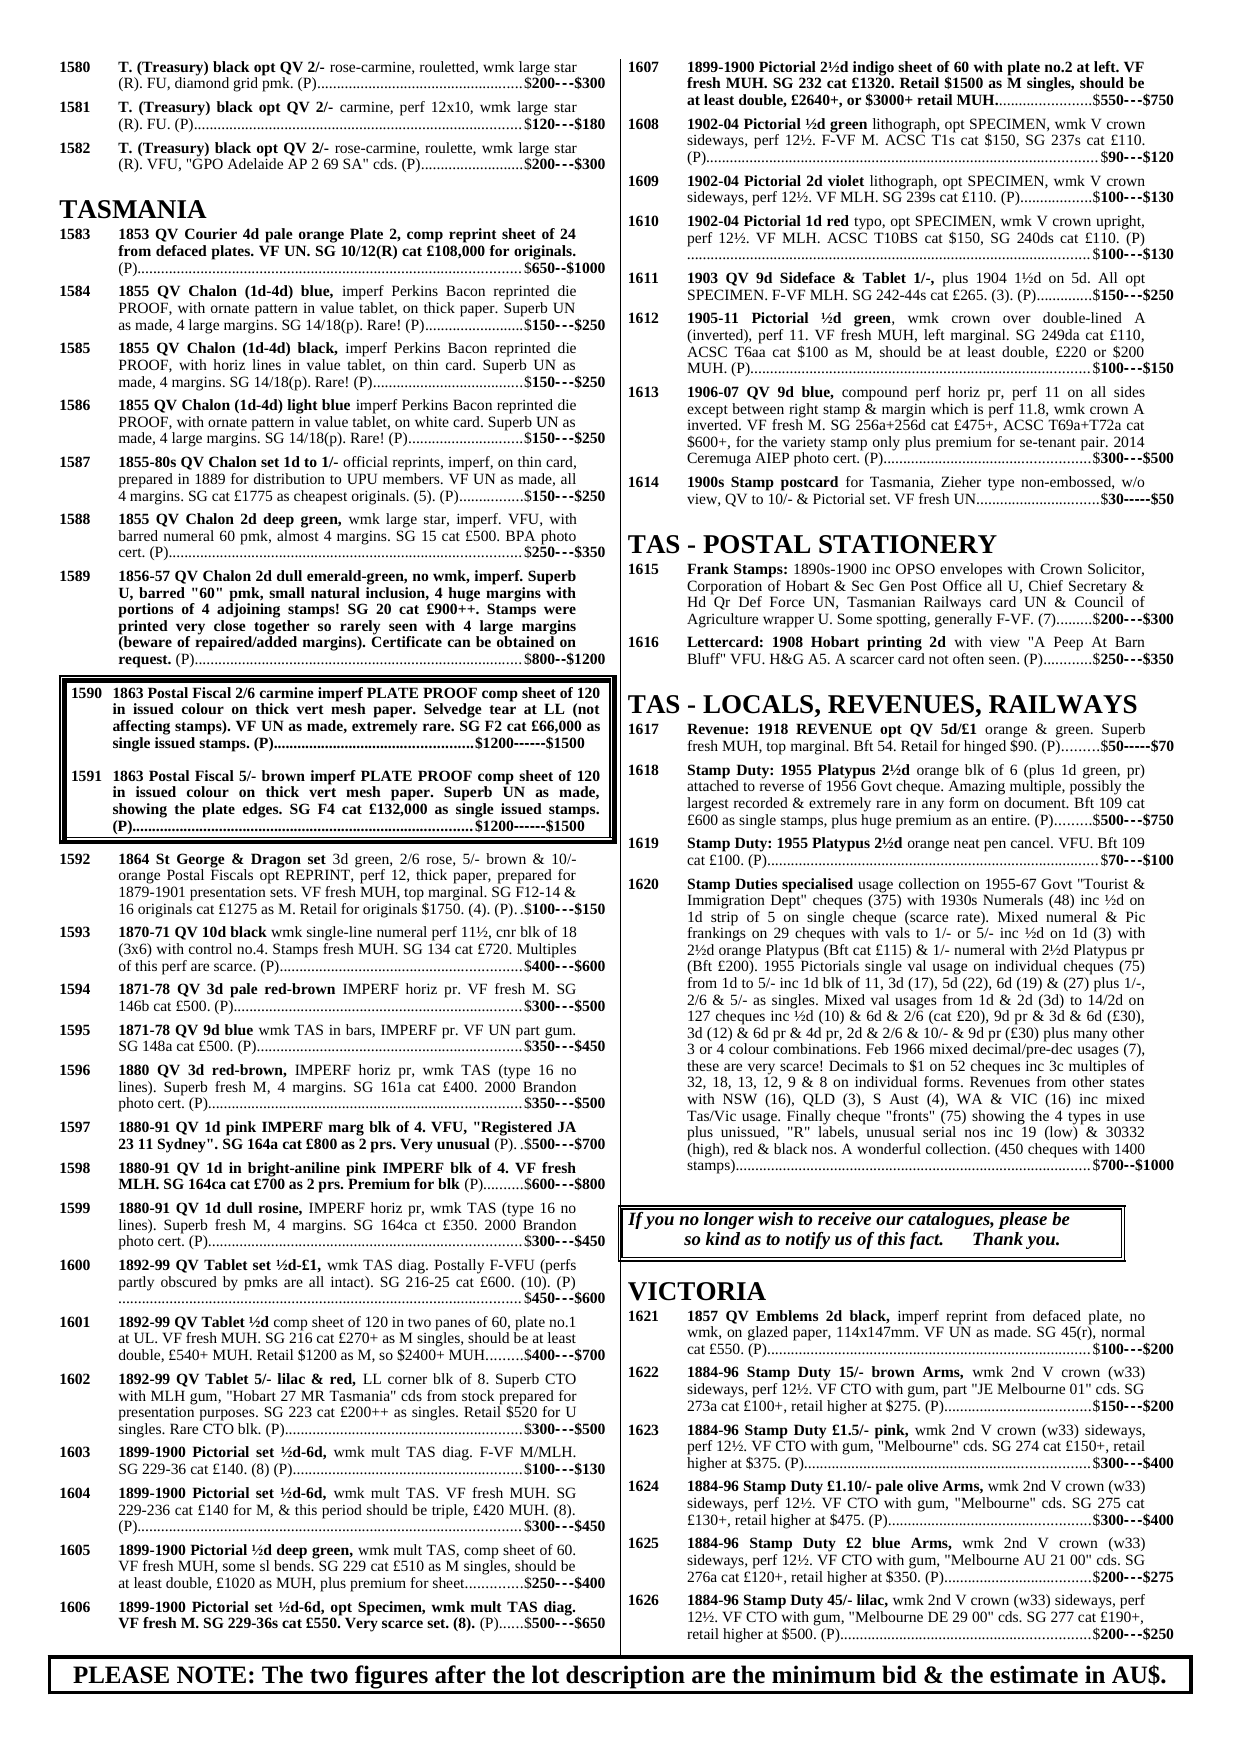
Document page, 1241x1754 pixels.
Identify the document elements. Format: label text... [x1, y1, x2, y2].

text 1581 T. (Treasury) black opt QV 2/- carmine, perf 12x10, wmk large star (R). FU. (P) $120 $180 [59, 99, 577, 133]
text 1624 1884-96 Stamp Duty £1.10/- pale olive Arms, wmk 2nd V crown (w33) sideways, perf 12½. VF CTO with gum, "Melbourne" cds. SG 275 cat £130+, retail higher at $475. (P) $300 $400 [628, 1479, 1146, 1528]
text 1607 1899-1900 Pictorial 2½d indigo sheet of 60 with plate no.2 at left. VF fresh MUH. SG 232 cat £1320. Retail $1500 as M singles, should be at least double, £2640+, or $3000+ retail MUH. $550 $750 [628, 59, 1146, 109]
text 1588 1855 QV Chalon 2d deep green, wmk large star, imperf. VFU, with barred numeral 60 pmk, almost 4 margins. SG 15 cat £500. BPA photo cert. (P) $250 $350 [59, 512, 577, 561]
text 1601 1892-99 QV Tablet ½d comp sheet of 120 in two panes of 60, plate no.1 at UL. VF fresh MUH. SG 216 cat £270+ as M singles, should be at least double, £540+ MUH. Retail $1200 as M, so $2400+ MUH. $400 $700 [59, 1314, 577, 1364]
text 1590 1863 Postal Fiscal 2/6 carmine imperf PLATE PROOF comp sheet of 120 in issued colour on thick vert mesh paper. Selvedge tear at LL (not affecting stamps). VF UN as made, extremely rare. SG F2 cat £66,000 as single issued stamps. (P) $1200 $1500 [67, 683, 609, 758]
text 1594 1871-78 QV 3d pale red-brown IMPERF horiz pr. VF fresh M. SG 146b cat £500. (P) $300 $500 [59, 982, 577, 1015]
text TASMANIA [59, 196, 612, 224]
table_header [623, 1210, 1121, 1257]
text 1611 1903 QV 9d Sideface & Tablet 1/-, plus 1904 1½d on 5d. All opt SPECIMEN. F-VF MLH. SG 242-44s cat £265. (3). (P) $150 $250 [628, 270, 1146, 303]
text 1602 1892-99 QV Tablet 5/- lilac & red, LL corner blk of 8. Superb CTO with MLH gum, "Hobart 27 MR Tasmania" cds from stock prepared for presentation purposes. SG 223 cat £200++ as singles. Retail $520 for U singles. Rare CTO blk. (P) $300 $500 [59, 1371, 577, 1437]
text 1608 1902-04 Pictorial ½d green lithograph, opt SPECIMEN, wmk V crown sideways, perf 12½. F-VF M. ACSC T1s cat $150, SG 237s cat £110. (P) $90 $120 [628, 116, 1146, 166]
text 1592 1864 St George & Dragon set 3d green, 2/6 rose, 5/- brown & 10/- orange Postal Fiscals opt REPRINT, perf 12, thick paper, prepared for 1879-1901 presentation sets. VF fresh MUH, top marginal. SG F12-14 & 16 originals cat £1275 as M. Retail for originals $1750. (4). (P) $100 $150 [59, 851, 577, 917]
text VICTORIA [628, 1277, 1181, 1306]
text 1593 1870-71 QV 10d black wmk single-line numeral perf 11½, cnr blk of 18 (3x6) with control no.4. Stamps fresh MUH. SG 134 cat £720. Multiples of this perf are scarce. (P) $400 $600 [59, 925, 577, 974]
text 1610 1902-04 Pictorial 1d red typo, opt SPECIMEN, wmk V crown upright, perf 12½. VF MLH. ACSC T10BS cat $150, SG 240ds cat £110. (P) $100 $130 [628, 213, 1146, 263]
text 1623 1884-96 Stamp Duty £1.5/- pink, wmk 2nd V crown (w33) sideways, perf 12½. VF CTO with gum, "Melbourne" cds. SG 274 cat £150+, retail higher at $375. (P) $300 $400 [628, 1422, 1146, 1471]
text 1582 T. (Treasury) black opt QV 2/- rose-carmine, roulette, wmk large star (R). VFU, "GPO Adelaide AP 2 69 SA" cds. (P) $200 $300 [59, 140, 577, 173]
text 1615 Frank Stamps: 1890s-1900 inc OPSO envelopes with Crown Solicitor, Corporation of Hobart & Sec Gen Post Office all U, Chief Secretary & Hd Qr Def Force UN, Tasmanian Railways card UN & Council of Agriculture wrapper U. Some spotting, generally F-VF. (7). $200 $300 [628, 561, 1146, 627]
text 1604 1899-1900 Pictorial set ½d-6d, wmk mult TAS. VF fresh MUH. SG 229-236 cat £140 for M, & this period should be triple, £420 MUH. (8). (P) $300 $450 [59, 1485, 577, 1535]
text TAS - POSTAL STATIONERY [628, 531, 1181, 559]
text 1603 1899-1900 Pictorial set ½d-6d, wmk mult TAS diag. F-VF M/MLH. SG 229-36 cat £140. (8) (P) $100 $130 [59, 1445, 577, 1478]
text 1619 Stamp Duty: 1955 Platypus 2½d orange neat pen cancel. VFU. Bft 109 cat £100. (P) $70 $100 [628, 836, 1146, 869]
text 1612 1905-11 Pictorial ½d green, wmk crown over double-lined A (inverted), perf 11. VF fresh MUH, left marginal. SG 249da cat £110, ACSC T6aa cat $100 as M, should be at least double, £220 or $200 MUH. (P) $100 $150 [628, 311, 1146, 377]
text 1609 1902-04 Pictorial 2d violet lithograph, opt SPECIMEN, wmk V crown sideways, perf 12½. VF MLH. SG 239s cat £110. (P) $100 $130 [628, 173, 1146, 206]
text 1598 1880-91 QV 1d in bright-aniline pink IMPERF blk of 4. VF fresh MLH. SG 164ca cat £700 as 2 prs. Premium for blk (P) $600 $800 [59, 1160, 577, 1193]
text 1625 1884-96 Stamp Duty £2 blue Arms, wmk 2nd V crown (w33) sideways, perf 12½. VF CTO with gum, "Melbourne AU 21 00" cds. SG 276a cat £120+, retail higher at $350. (P) $200 $275 [628, 1536, 1146, 1585]
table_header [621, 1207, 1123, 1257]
text 1617 Revenue: 1918 REVENUE opt QV 5d/£1 orange & green. Superb fresh MUH, top marginal. Bft 54. Retail for hinged $90. (P) $50 $70 [628, 722, 1146, 755]
text 1600 1892-99 QV Tablet set ½d-£1, wmk TAS diag. Postally F-VFU (perfs partly obscured by pmks are all intact). SG 216-25 cat £600. (10). (P) $450 $600 [59, 1257, 577, 1307]
text 1595 1871-78 QV 9d blue wmk TAS in bars, IMPERF pr. VF UN part gum. SG 148a cat £500. (P) $350 $450 [59, 1022, 577, 1055]
text 1616 Lettercard: 1908 Hobart printing 2d with view "A Peep At Barn Bluff" VFU. H&G A5. A scarcer card not often seen. (P) $250 $350 [628, 635, 1146, 668]
text 1584 1855 QV Chalon (1d-4d) blue, imperf Perkins Bacon reprinted die PROOF, with ornate pattern in value tablet, on thick paper. Superb UN as made, 4 large margins. SG 14/18(p). Rare! (P) $150 $250 [59, 284, 577, 333]
text 1597 1880-91 QV 1d pink IMPERF marg blk of 4. VFU, "Registered JA 23 11 Sydney". SG 164a cat £800 as 2 prs. Very unusual (P) $500 $700 [59, 1119, 577, 1153]
text 1618 Stamp Duty: 1955 Platypus 2½d orange blk of 6 (plus 1d green, pr) attached to reverse of 1956 Govt cheque. Amazing multiple, possibly the largest recorded & extremely rare in any form on document. Bft 109 cat £600 as single stamps, plus huge premium as an entire. (P) $500 $750 [628, 762, 1146, 828]
text 1591 1863 Postal Fiscal 5/- brown imperf PLATE PROOF comp sheet of 120 in issued colour on thick vert mesh paper. Superb UN as made, showing the plate edges. SG F4 cat £132,000 as single issued stamps. (P) $1200 $1500 [67, 758, 609, 837]
text 1605 1899-1900 Pictorial ½d deep green, wmk mult TAS, comp sheet of 60. VF fresh MUH, some sl bends. SG 229 cat £510 as M singles, should be at least double, £1020 as MUH, plus premium for sheet. $250 $400 [59, 1542, 577, 1592]
text 1606 1899-1900 Pictorial set ½d-6d, opt Specimen, wmk mult TAS diag. VF fresh M. SG 229-36s cat £550. Very scarce set. (8). (P) $500 $650 [59, 1599, 577, 1632]
text 1583 1853 QV Courier 4d pale orange Plate 2, comp reprint sheet of 24 from defaced plates. VF UN. SG 10/12(R) cat £108,000 for originals. (P) $650 $1000 [59, 227, 577, 276]
text 1620 Stamp Duties specialised usage collection on 1955-67 Govt "Tourist & Immigration Dept" cheques (375) with 1930s Numerals (48) inc ½d on 1d strip of 5 on single cheque (scarce rate). Mixed numeral & Pic frankings on 29 cheques with vals to 1/- or 5/- inc ½d on 1d (3) with 2½d orange Platypus (Bft cat £115) & 1/- numeral with 2½d Platypus pr (Bft £200). 1955 Pictorials single val usage on individual cheques (75) from 1d to 5/- inc 1d blk of 11, 3d (17), 5d (22), 6d (19) & (27) plus 1/-, 2/6 & 5/- as singles. Mixed val usages from 1d & 2d (3d) to 14/2d on 127 cheques inc ½d (10) & 6d & 2/6 (cat £20), 9d pr & 3d & 6d (£30), 3d (12) & 6d pr & 4d pr, 2d & 2/6 & 10/- & 9d pr (£30) plus many other 3 or 4 colour combinations. Feb 1966 mixed decimal/pre-dec usages (7), these are very scarce! Decimals to $1 on 52 cheques inc 3c multiples of 32, 18, 13, 12, 9 & 8 on individual forms. Revenues from other states with NSW (16), QLD (3), S Aust (4), WA & VIC (16) inc mixed Tas/Vic usage. Finally cheque "fronts" (75) showing the 4 types in use plus unissued, "R" labels, unusual serial nos inc 19 (low) & 30332 (high), red & black nos. A wonderful collection. (450 cheques with 1400 stamps). $700 $1000 [628, 876, 1146, 1174]
text 1599 1880-91 QV 1d dull rosine, IMPERF horiz pr, wmk TAS (type 16 no lines). Superb fresh M, 4 margins. SG 164ca ct £350. 2000 Brandon photo cert. (P) $300 $450 [59, 1200, 577, 1250]
text 1596 1880 QV 3d red-brown, IMPERF horiz pr, wmk TAS (type 16 no lines). Superb fresh M, 4 margins. SG 161a cat £400. 2000 Brandon photo cert. (P) $350 $500 [59, 1062, 577, 1112]
text 1580 T. (Treasury) black opt QV 2/- rose-carmine, rouletted, wmk large star (R). FU, diamond grid pmk. (P) $200 $300 [59, 59, 577, 92]
text 1613 1906-07 QV 9d blue, compound perf horiz pr, perf 11 on all sides except between right stamp & margin which is perf 11.8, wmk crown A inverted. VF fresh M. SG 256a+256d cat £475+, ACSC T69a+T72a cat $600+, for the variety stamp only plus premium for se-tenant pair. 2014 Ceremuga AIEP photo cert. (P) $300 $500 [628, 384, 1146, 467]
text 1589 1856-57 QV Chalon 2d dull emerald-green, no wmk, imperf. Superb U, barred "60" pmk, small natural inclusion, 4 huge margins with portions of 4 adjoining stamps! SG 20 cat £900++. Stamps were printed very close together so rarely seen with 4 large margins (beware of repaired/added margins). Certificate can be obtained on request. (P) $800 $1200 [59, 568, 577, 668]
text 1622 1884-96 Stamp Duty 15/- brown Arms, wmk 2nd V crown (w33) sideways, perf 12½. VF CTO with gum, part "JE Melbourne 01" cds. SG 273a cat £100+, retail higher at $275. (P) $150 $200 [628, 1365, 1146, 1414]
text 1587 1855-80s QV Chalon set 1d to 1/- official reprints, imperf, on thin card, prepared in 1889 for distribution to UPU members. VF UN as made, all 4 margins. SG cat £1775 as cheapest originals. (5). (P) $150 $250 [59, 454, 577, 504]
text 1614 1900s Stamp postcard for Tasmania, Zieher type non-embossed, w/o view, QV to 10/- & Pictorial set. VF fresh UN. $30 $50 [628, 474, 1146, 508]
text 1626 1884-96 Stamp Duty 45/- lilac, wmk 2nd V crown (w33) sideways, perf 12½. VF CTO with gum, "Melbourne DE 29 00" cds. SG 277 cat £190+, retail higher at $500. (P) $200 $250 [628, 1593, 1146, 1642]
text 1621 1857 QV Emblems 2d black, imperf reprint from defaced plate, no wmk, on glazed paper, 114x147mm. VF UN as made. SG 45(r), normal cat £550. (P) $100 $200 [628, 1308, 1146, 1357]
text TAS - LOCALS, REVENUES, RAILWAYS [628, 691, 1181, 719]
text 1585 1855 QV Chalon (1d-4d) black, imperf Perkins Bacon reprinted die PROOF, with horiz lines in value tablet, on thin card. Superb UN as made, 4 margins. SG 14/18(p). Rare! (P) $150 $250 [59, 341, 577, 390]
text 1586 1855 QV Chalon (1d-4d) light blue imperf Perkins Bacon reprinted die PROOF, with ornate pattern in value tablet, on white card. Superb UN as made, 4 large margins. SG 14/18(p). Rare! (P) $150 $250 [59, 398, 577, 447]
